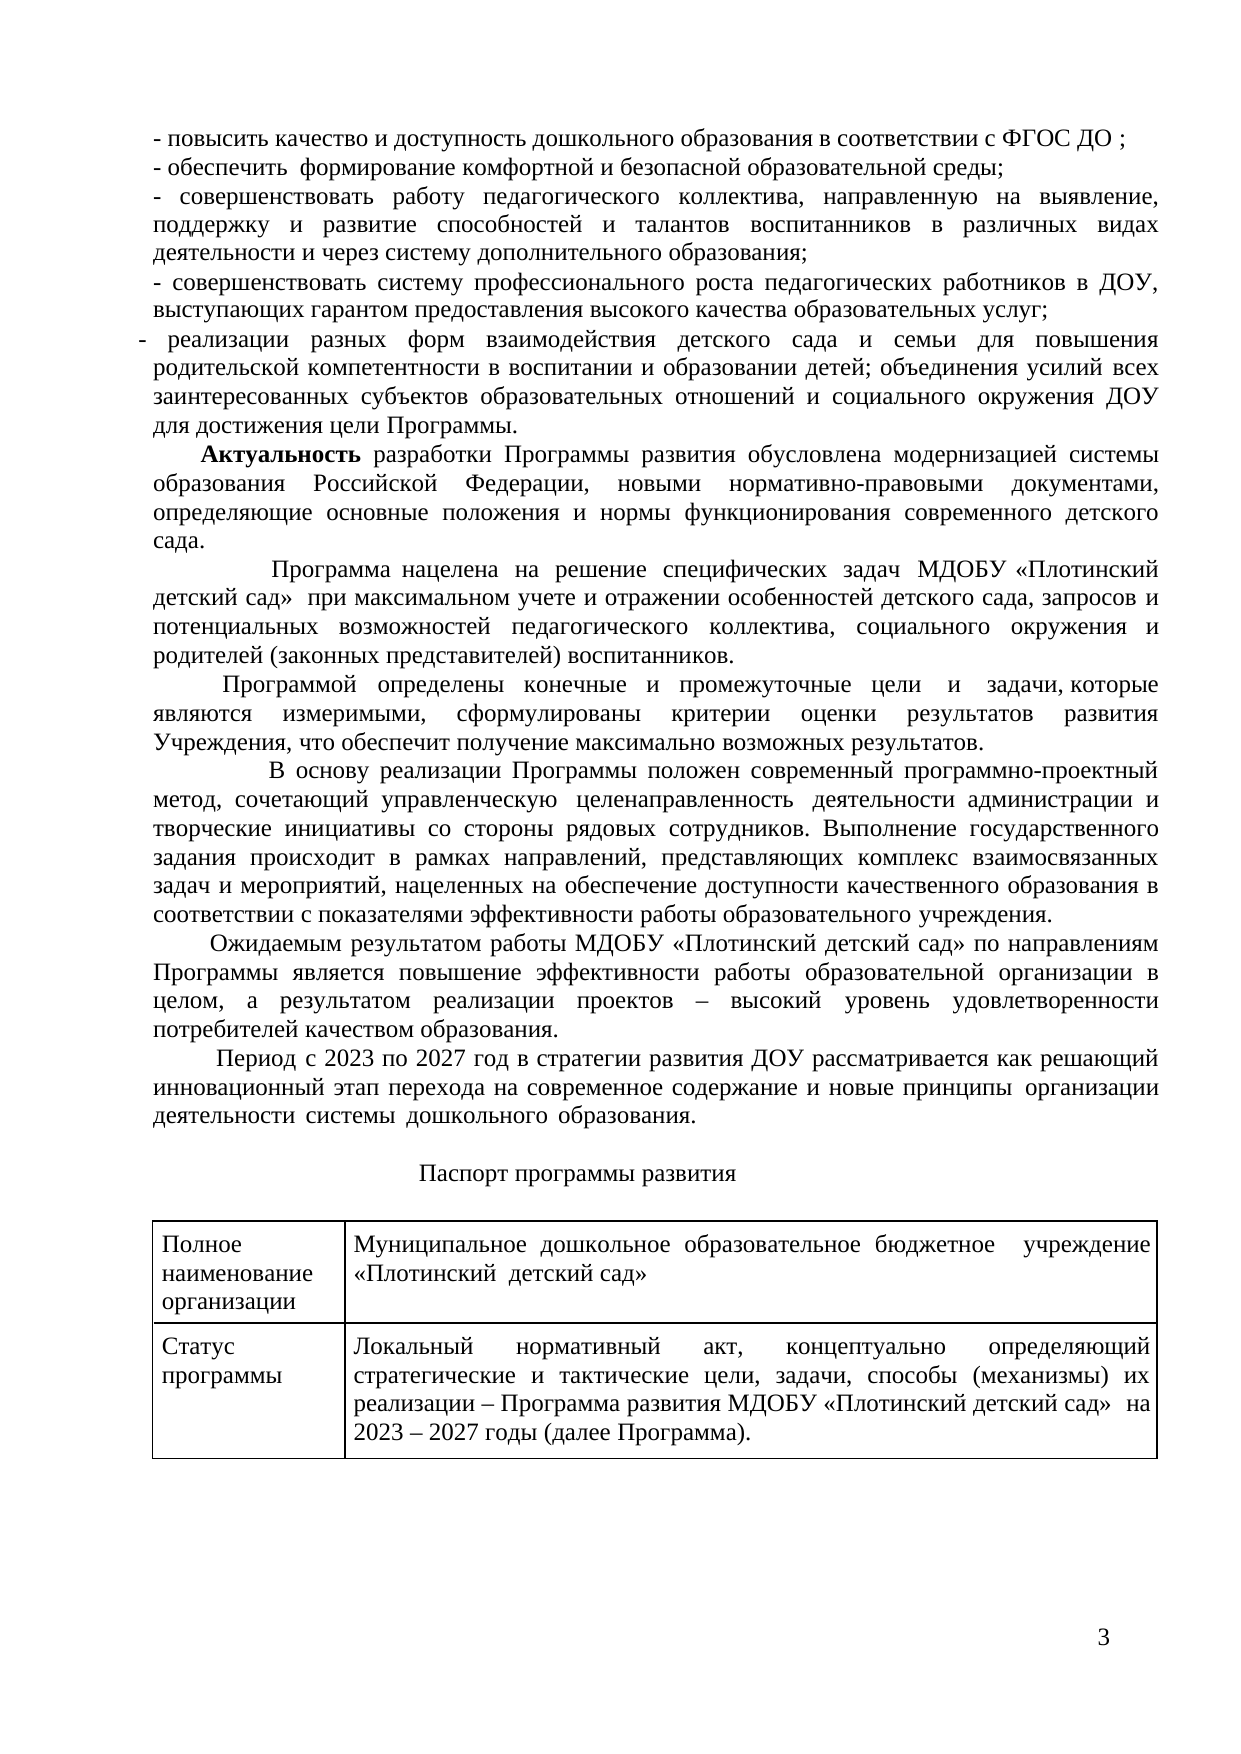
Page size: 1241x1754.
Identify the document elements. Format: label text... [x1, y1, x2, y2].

list - совершенствовать работу педагогического коллектива, направленную на выявление, поддержку и развитие способностей и талантов воспитанников в различных видах деятельности и через систему дополнительного образования; [153, 182, 1159, 266]
table_cell Статус программы [153, 1323, 344, 1458]
text Период с 2023 по 2027 год в стратегии развития ДОУ рассматривается как решающий инновационный этап перехода на современное содержание и новые принципы организации деятельности системы дошкольного образования. [108, 1043, 1159, 1129]
text Программой определены конечные и промежуточные цели и задачи, которые являются измеримыми, сформулированы критерии оценки результатов развития Учреждения, что обеспечит получение максимально возможных результатов. [94, 669, 1159, 755]
text Программа нацелена на решение специфических задач МДОБУ «Плотинский детский сад» при максимальном учете и отражении особенностей детского сада, запросов и потенциальных возможностей педагогического коллектива, социального окружения и родителей (законных представителей) воспитанников. [108, 554, 1159, 669]
table_header Полное наименование организации [153, 1222, 344, 1322]
table_header Муниципальное дошкольное образовательное бюджетное учреждение «Плотинский детский сад» [346, 1222, 1156, 1322]
text В основу реализации Программы положен современный программно-проектный метод, сочетающий управленческую целенаправленность деятельности администрации и творческие инициативы со стороны рядовых сотрудников. Выполнение государственного задания происходит в рамках направлений, представляющих комплекс взаимосвязанных задач и мероприятий, нацеленных на обеспечение доступности качественного образования в соответствии с показателями эффективности работы образовательного учреждения. [153, 755, 1159, 928]
list - совершенствовать систему профессионального роста педагогических работников в ДОУ, выступающих гарантом предоставления высокого качества образовательных услуг; [153, 268, 1159, 323]
text Ожидаемым результатом работы МДОБУ «Плотинский детский сад» по направлениям Программы является повышение эффективности работы образовательной организации в целом, а результатом реализации проектов – высокий уровень удовлетворенности потребителей качеством образования. [153, 928, 1159, 1043]
list - обеспечить формирование комфортной и безопасной образовательной среды; [153, 152, 1159, 181]
list - реализации разных форм взаимодействия детского сада и семьи для повышения родительской компетентности в воспитании и образовании детей; объединения усилий всех заинтересованных субъектов образовательных отношений и социального окружения ДОУ для достижения цели Программы. [138, 324, 1159, 439]
text Актуальность разработки Программы развития обусловлена модернизацией системы образования Российской Федерации, новыми нормативно-правовыми документами, определяющие основные положения и нормы функционирования современного детского сада. [94, 439, 1159, 554]
list - повысить качество и доступность дошкольного образования в соответствии с ФГОС ДО ; [153, 124, 1159, 152]
table_cell Локальный нормативный акт, концептуально определяющий стратегические и тактические цели, задачи, способы (механизмы) их реализации – Программа развития МДОБУ «Плотинский детский сад» на 2023 – 2027 годы (далее Программа). [346, 1324, 1156, 1458]
text Паспорт программы развития [94, 1158, 1159, 1187]
